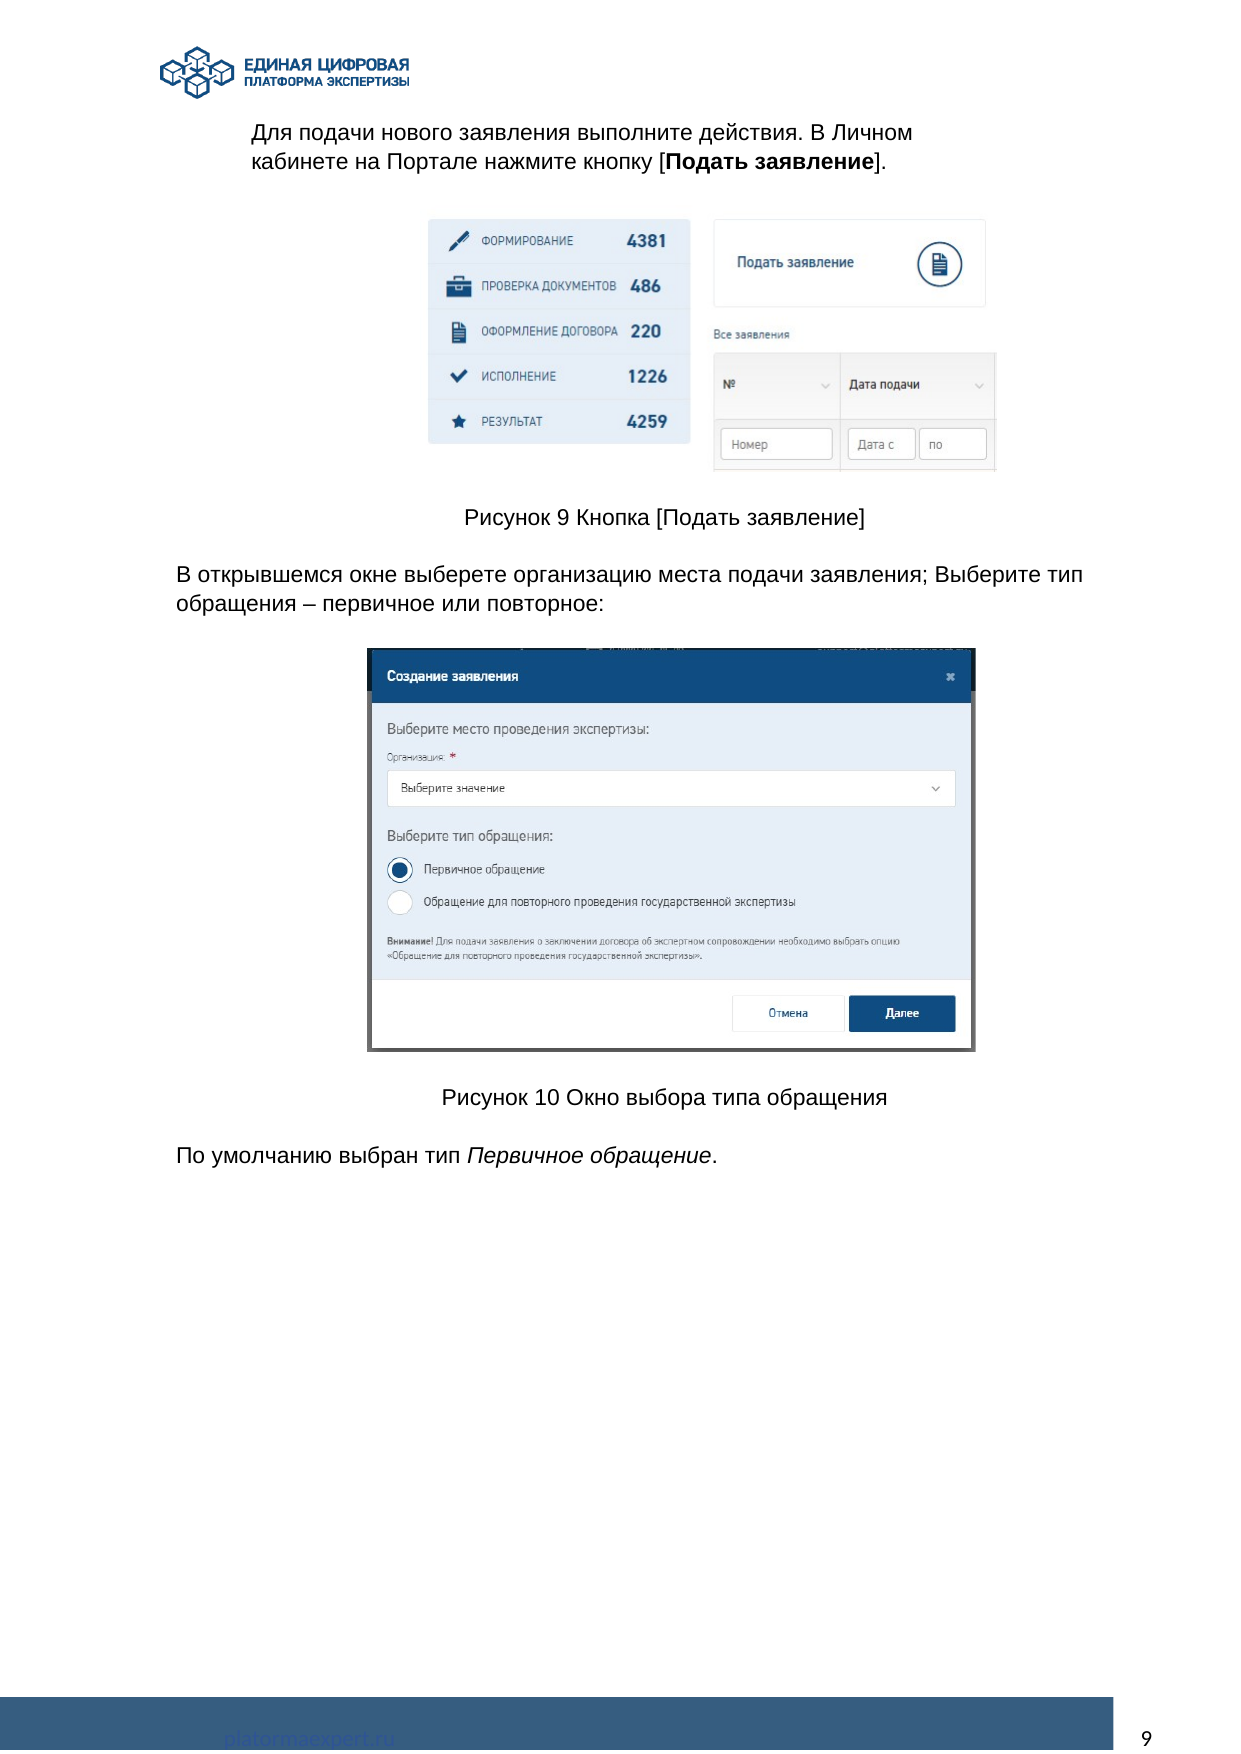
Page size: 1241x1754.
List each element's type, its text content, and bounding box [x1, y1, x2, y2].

text Для подачи нового заявления выполните действия. В Личном кабинете на Портале нажмите кнопку [Подать заявление]. [251, 118, 996, 174]
text Рисунок 9 Кнопка [Подать заявление] [238, 504, 1091, 530]
text В открывшемся окне выберете организацию места подачи заявления; Выберите тип обращения – первичное или повторное: [176, 561, 1152, 617]
text Рисунок 10 Окно выбора типа обращения [238, 1083, 1091, 1110]
picture [367, 648, 976, 1052]
picture [0, 1697, 1114, 1750]
text По умолчанию выбран тип Первичное обращение. [176, 1142, 1152, 1169]
picture [419, 205, 997, 472]
picture [160, 46, 409, 99]
